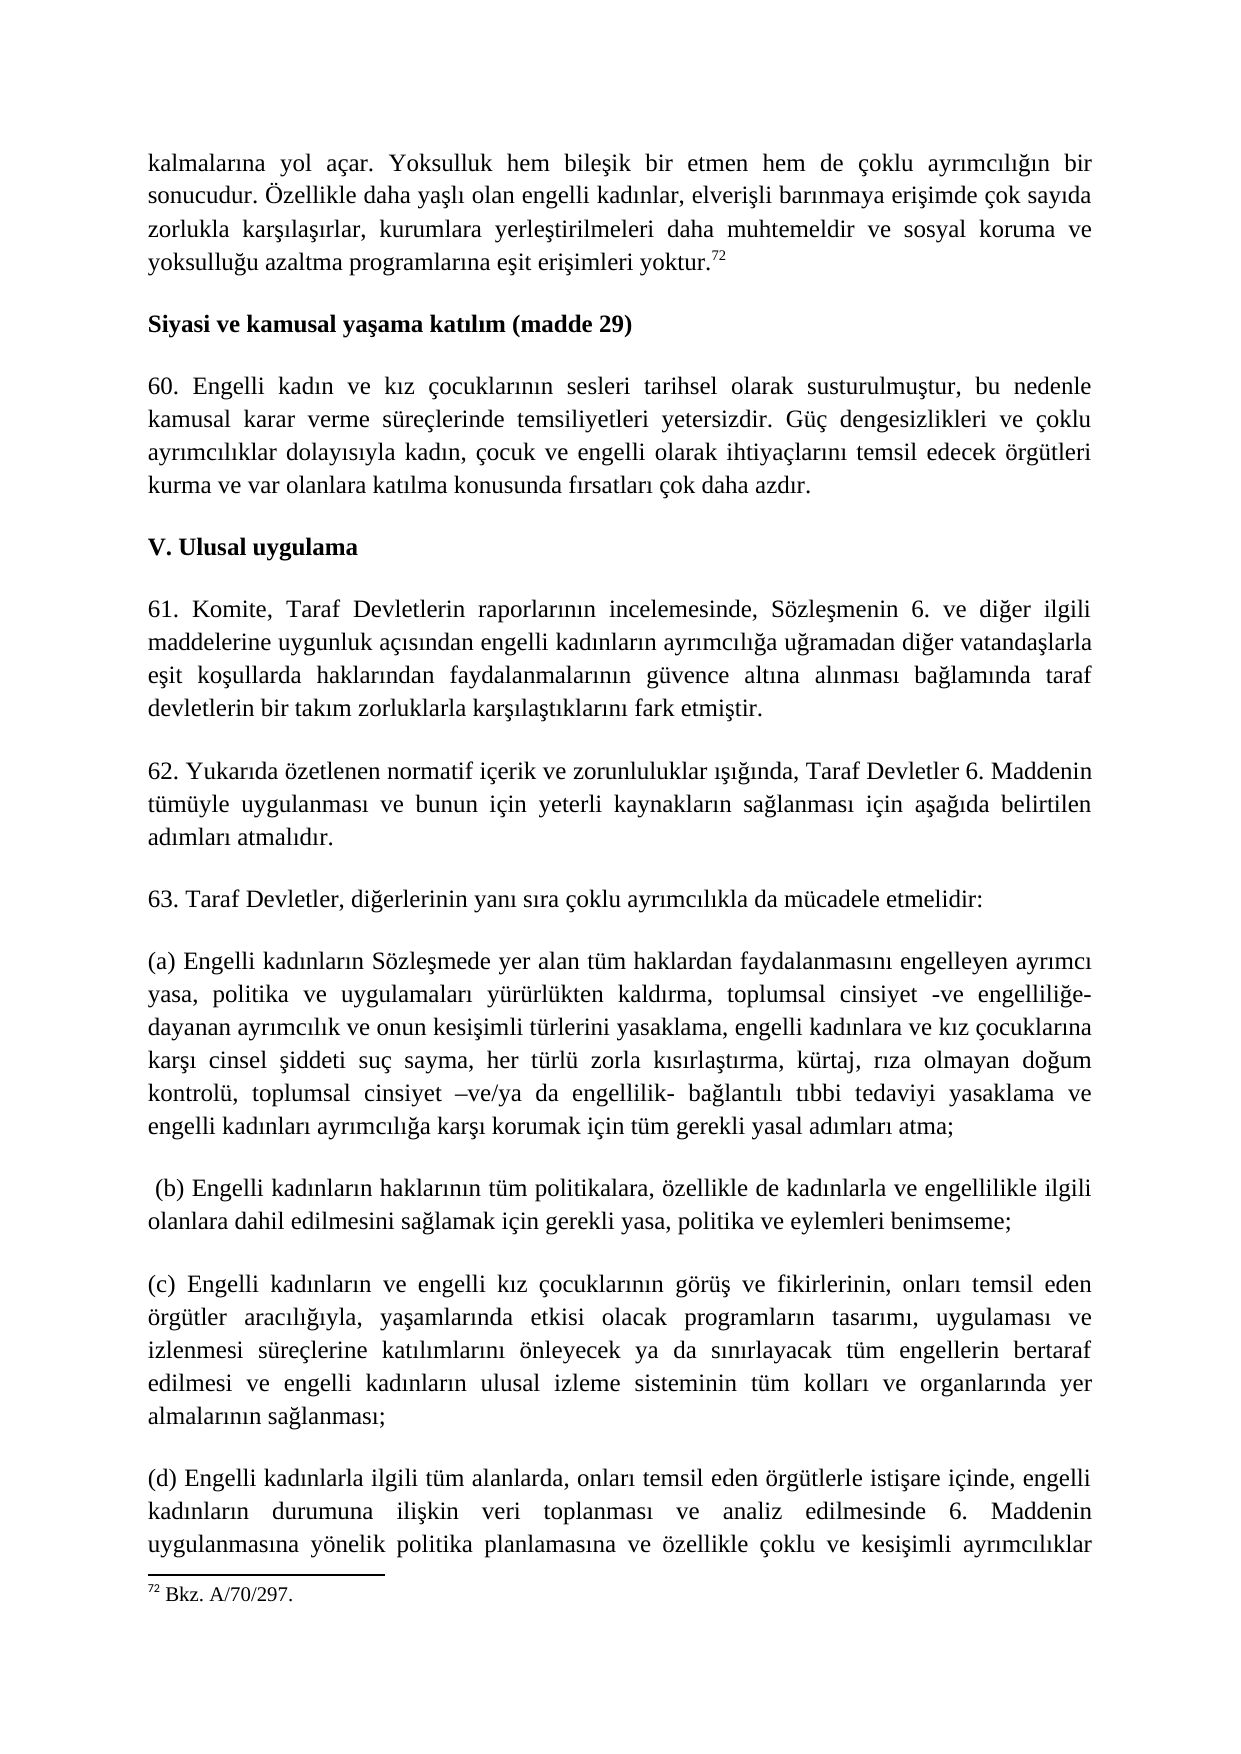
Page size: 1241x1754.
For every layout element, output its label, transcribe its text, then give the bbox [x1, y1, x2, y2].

text 60. Engelli kadın ve kız çocuklarının sesleri tarihsel olarak susturulmuştur, bu nedenle kamusal karar verme süreçlerinde temsiliyetleri yetersizdir. Güç dengesizlikleri ve çoklu ayrımcılıklar dolayısıyla kadın, çocuk ve engelli olarak ihtiyaçlarını temsil edecek örgütleri kurma ve var olanlara katılma konusunda fırsatları çok daha azdır. [148, 371, 1093, 499]
text 62. Yukarıda özetlenen normatif içerik ve zorunluluklar ışığında, Taraf Devletler 6. Maddenin tümüyle uygulanması ve bunun için yeterli kaynakların sağlanması için aşağıda belirtilen adımları atmalıdır. [148, 756, 1093, 851]
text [148, 148, 1093, 275]
text (b) Engelli kadınların haklarının tüm politikalara, özellikle de kadınlarla ve engellilikle ilgili olanlara dahil edilmesini sağlamak için gerekli yasa, politika ve eylemleri benimseme; [148, 1173, 1093, 1235]
text V. Ulusal uygulama [148, 532, 1093, 561]
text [148, 1463, 1093, 1558]
text 63. Taraf Devletler, diğerlerinin yanı sıra çoklu ayrımcılıkla da mücadele etmelidir: [148, 884, 1093, 913]
text (c) Engelli kadınların ve engelli kız çocuklarının görüş ve fikirlerinin, onları temsil eden örgütler aracılığıyla, yaşamlarında etkisi olacak programların tasarımı, uygulaması ve izlenmesi süreçlerine katılımlarını önleyecek ya da sınırlayacak tüm engellerin bertaraf edilmesi ve engelli kadınların ulusal izleme sisteminin tüm kolları ve organlarında yer almalarının sağlanması; [148, 1269, 1093, 1429]
text 61. Komite, Taraf Devletlerin raporlarının incelemesinde, Sözleşmenin 6. ve diğer ilgili maddelerine uygunluk açısından engelli kadınların ayrımcılığa uğramadan diğer vatandaşlarla eşit koşullarda haklarından faydalanmalarının güvence altına alınması bağlamında taraf devletlerin bir takım zorluklarla karşılaştıklarını fark etmiştir. [148, 594, 1093, 722]
text Siyasi ve kamusal yaşama katılım (madde 29) [148, 309, 1093, 338]
text (a) Engelli kadınların Sözleşmede yer alan tüm haklardan faydalanmasını engelleyen ayrımcı yasa, politika ve uygulamaları yürürlükten kaldırma, toplumsal cinsiyet -ve engelliliğe- dayanan ayrımcılık ve onun kesişimli türlerini yasaklama, engelli kadınlara ve kız çocuklarına karşı cinsel şiddeti suç sayma, her türlü zorla kısırlaştırma, kürtaj, rıza olmayan doğum kontrolü, toplumsal cinsiyet –ve/ya da engellilik- bağlantılı tıbbi tedaviyi yasaklama ve engelli kadınları ayrımcılığa karşı korumak için tüm gerekli yasal adımları atma; [148, 946, 1093, 1140]
